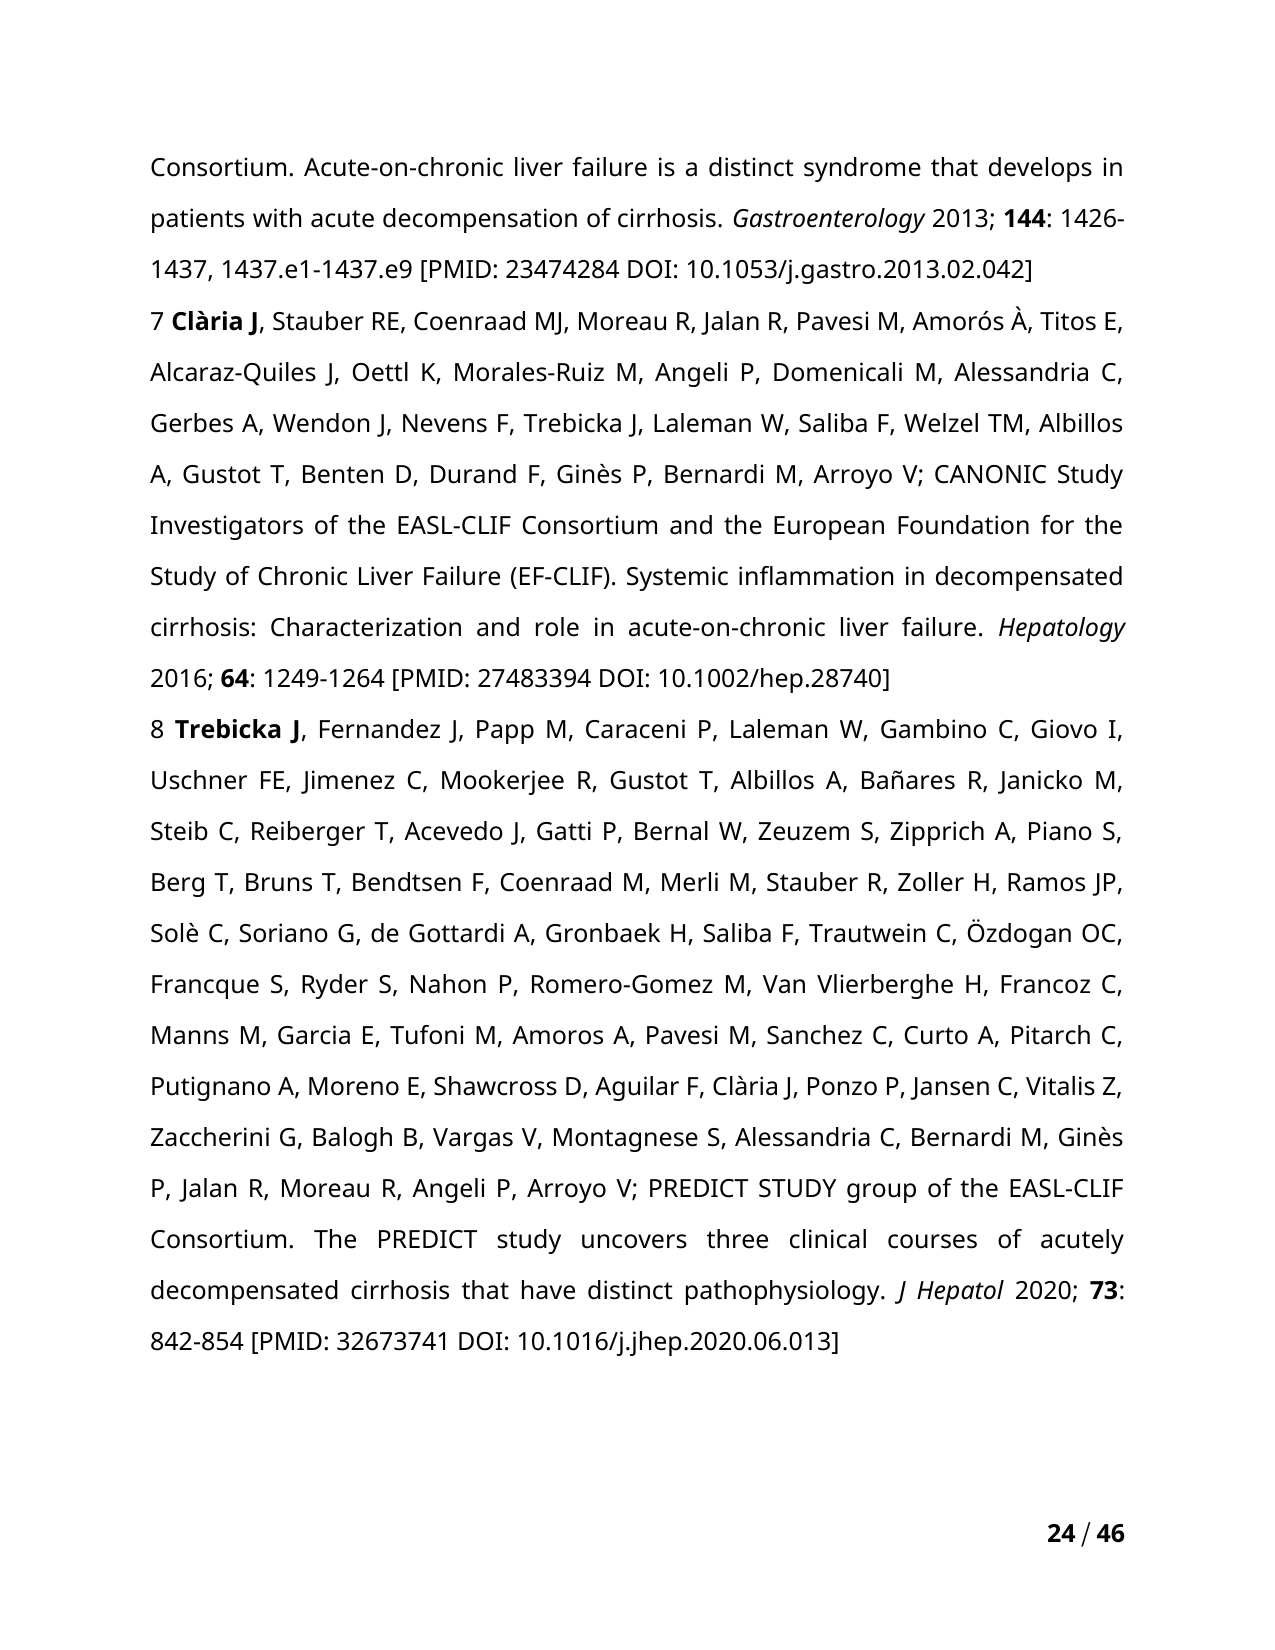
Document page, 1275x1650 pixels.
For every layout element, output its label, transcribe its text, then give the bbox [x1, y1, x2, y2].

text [150, 150, 1125, 286]
text 7 Clària J, Stauber RE, Coenraad MJ, Moreau R, Jalan R, Pavesi M, Amorós À, Titos E, Alcaraz-Quiles J, Oettl K, Morales-Ruiz M, Angeli P, Domenicali M, Alessandria C, Gerbes A, Wendon J, Nevens F, Trebicka J, Laleman W, Saliba F, Welzel TM, Albillos A, Gustot T, Benten D, Durand F, Ginès P, Bernardi M, Arroyo V; CANONIC Study Investigators of the EASL-CLIF Consortium and the European Foundation for the Study of Chronic Liver Failure (EF-CLIF). Systemic inflammation in decompensated cirrhosis: Characterization and role in acute-on-chronic liver failure. Hepatology 2016; 64: 1249-1264 [PMID: 27483394 DOI: 10.1002/hep.28740] [150, 303, 1125, 694]
text 8 Trebicka J, Fernandez J, Papp M, Caraceni P, Laleman W, Gambino C, Giovo I, Uschner FE, Jimenez C, Mookerjee R, Gustot T, Albillos A, Bañares R, Janicko M, Steib C, Reiberger T, Acevedo J, Gatti P, Bernal W, Zeuzem S, Zipprich A, Piano S, Berg T, Bruns T, Bendtsen F, Coenraad M, Merli M, Stauber R, Zoller H, Ramos JP, Solè C, Soriano G, de Gottardi A, Gronbaek H, Saliba F, Trautwein C, Özdogan OC, Francque S, Ryder S, Nahon P, Romero-Gomez M, Van Vlierberghe H, Francoz C, Manns M, Garcia E, Tufoni M, Amoros A, Pavesi M, Sanchez C, Curto A, Pitarch C, Putignano A, Moreno E, Shawcross D, Aguilar F, Clària J, Ponzo P, Jansen C, Vitalis Z, Zaccherini G, Balogh B, Vargas V, Montagnese S, Alessandria C, Bernardi M, Ginès P, Jalan R, Moreau R, Angeli P, Arroyo V; PREDICT STUDY group of the EASL-CLIF Consortium. The PREDICT study uncovers three clinical courses of acutely decompensated cirrhosis that have distinct pathophysiology. J Hepatol 2020; 73: 842-854 [PMID: 32673741 DOI: 10.1016/j.jhep.2020.06.013] [150, 711, 1125, 1358]
